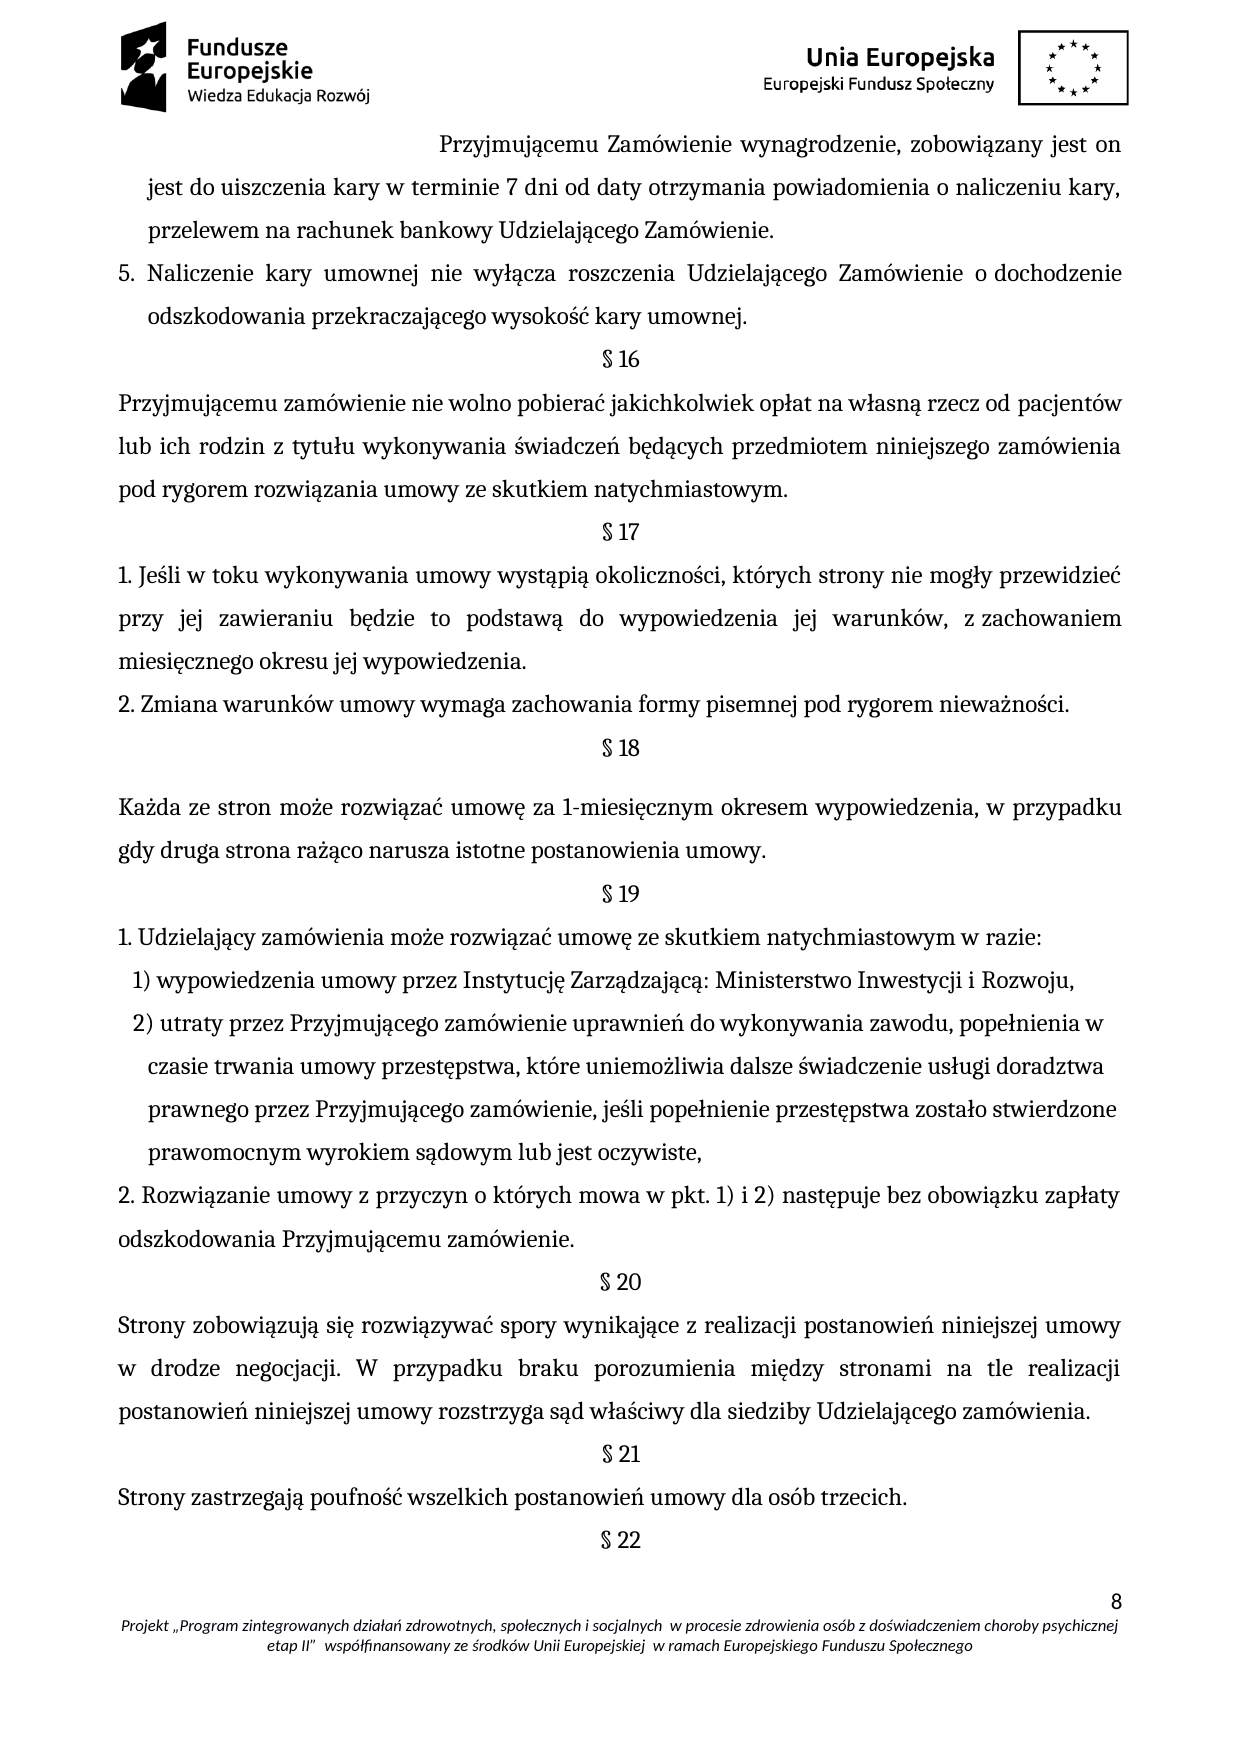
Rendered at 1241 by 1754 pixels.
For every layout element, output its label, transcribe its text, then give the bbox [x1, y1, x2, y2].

text Przyjmującemu zamówienie nie wolno pobierać jakichkolwiek opłat na własną rzecz od pacjentów lub ich rodzin z tytułu wykonywania świadczeń będących przedmiotem niniejszego zamówienia pod rygorem rozwiązania umowy ze skutkiem natychmiastowym. [118, 388, 1122, 503]
text Strony zobowiązują się rozwiązywać spory wynikające z realizacji postanowień niniejszej umowy w drodze negocjacji. W przypadku braku porozumienia między stronami na tle realizacji postanowień niniejszej umowy rozstrzyga sąd właściwy dla siedziby Udzielającego zamówienia. [118, 1311, 1122, 1426]
text § 19 [118, 879, 1122, 908]
text Każda ze stron może rozwiązać umowę za 1-miesięcznym okresem wypowiedzenia, w przypadku gdy druga strona rażąco narusza istotne postanowienia umowy. [118, 793, 1122, 865]
text 1. Jeśli w toku wykonywania umowy wystąpią okoliczności, których strony nie mogły przewidzieć przy jej zawieraniu będzie to podstawą do wypowiedzenia jej warunków, z zachowaniem miesięcznego okresu jej wypowiedzenia. [118, 561, 1122, 676]
text § 18 [118, 733, 1122, 762]
picture [738, 6, 1152, 130]
text § 21 [118, 1440, 1122, 1469]
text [118, 130, 1122, 245]
text Strony zastrzegają poufność wszelkich postanowień umowy dla osób trzecich. [118, 1483, 1122, 1512]
text 5. Naliczenie kary umownej nie wyłącza roszczenia Udzielającego Zamówienie o dochodzenie odszkodowania przekraczającego wysokość kary umownej. [118, 259, 1122, 331]
text 1. Udzielający zamówienia może rozwiązać umowę ze skutkiem natychmiastowym w razie: [118, 923, 1122, 951]
text § 17 [118, 518, 1122, 547]
text § 16 [118, 345, 1122, 374]
picture [99, 0, 391, 134]
text 2. Zmiana warunków umowy wymaga zachowania formy pisemnej pod rygorem nieważności. [118, 690, 1122, 719]
text 2) utraty przez Przyjmującego zamówienie uprawnień do wykonywania zawodu, popełnienia w czasie trwania umowy przestępstwa, które uniemożliwia dalsze świadczenie usługi doradztwa prawnego przez Przyjmującego zamówienie, jeśli popełnienie przestępstwa zostało stwierdzone prawomocnym wyrokiem sądowym lub jest oczywiste, [133, 1009, 1122, 1167]
text 1) wypowiedzenia umowy przez Instytucję Zarządzającą: Ministerstwo Inwestycji i Rozwoju, [133, 966, 1122, 994]
text 2. Rozwiązanie umowy z przyczyn o których mowa w pkt. 1) i 2) następuje bez obowiązku zapłaty odszkodowania Przyjmującemu zamówienie. [118, 1181, 1122, 1253]
text § 22 [118, 1526, 1122, 1555]
text § 20 [118, 1268, 1122, 1296]
